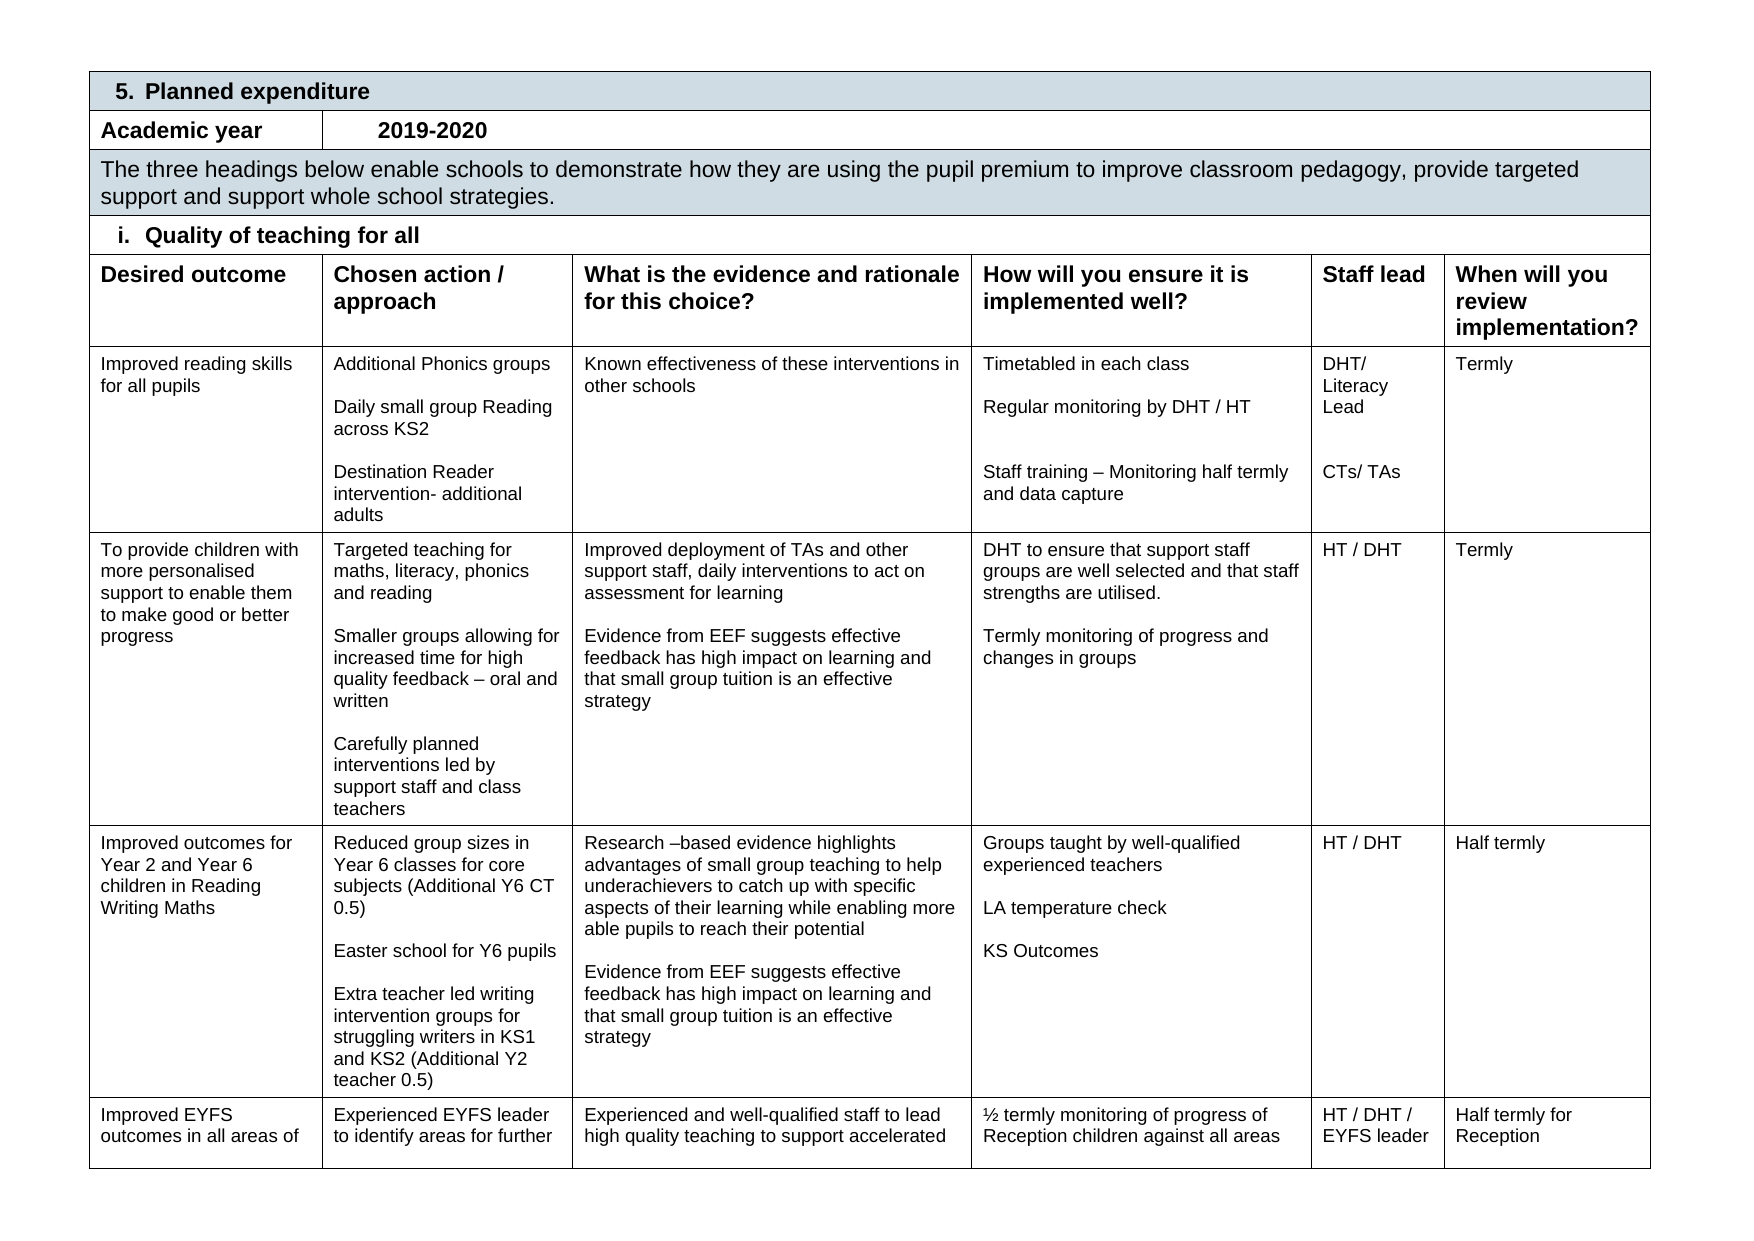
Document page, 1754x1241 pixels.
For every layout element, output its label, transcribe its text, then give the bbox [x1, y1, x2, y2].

table_cell Desired outcome [90, 255, 322, 346]
table_cell DHT/ Literacy Lead CTs/ TAs [1312, 347, 1444, 532]
table_cell Staff lead [1312, 255, 1444, 346]
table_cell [1445, 1098, 1650, 1168]
table_cell Additional Phonics groups Daily small group Reading across KS2 Destination Reader intervention- additional adults [323, 347, 572, 532]
table_cell When will you review implementation? [1445, 255, 1650, 346]
table_cell Chosen action / approach [323, 255, 572, 346]
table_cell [323, 1098, 572, 1168]
table_cell Improved outcomes for Year 2 and Year 6 children in Reading Writing Maths [90, 826, 322, 1097]
table_cell Improved deployment of TAs and other support staff, daily interventions to act on assessment for learning Evidence from EEF suggests effective feedback has high impact on learning and that small group tuition is an effective strategy [573, 533, 971, 825]
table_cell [573, 1098, 971, 1168]
table_cell Research –based evidence highlights advantages of small group teaching to help underachievers to catch up with specific aspects of their learning while enabling more able pupils to reach their potential Evidence from EEF suggests effective feedback has high impact on learning and that small group tuition is an effective strategy [573, 826, 971, 1097]
table_cell Reduced group sizes in Year 6 classes for core subjects (Additional Y6 CT 0.5) Easter school for Y6 pupils Extra teacher led writing intervention groups for struggling writers in KS1 and KS2 (Additional Y2 teacher 0.5) [323, 826, 572, 1097]
table_cell HT / DHT [1312, 533, 1444, 825]
table_cell The three headings below enable schools to demonstrate how they are using the pupil premium to improve classroom pedagogy, provide targeted support and support whole school strategies. [90, 150, 1650, 215]
table_cell Academic year [90, 111, 322, 149]
table_header Planned expenditure [90, 72, 1650, 110]
table_cell To provide children with more personalised support to enable them to make good or better progress [90, 533, 322, 825]
table_cell Groups taught by well-qualified experienced teachers LA temperature check KS Outcomes [972, 826, 1311, 1097]
table_cell Termly [1445, 533, 1650, 825]
table_cell Timetabled in each class Regular monitoring by DHT / HT Staff training – Monitoring half termly and data capture [972, 347, 1311, 532]
table_cell What is the evidence and rationale for this choice? [573, 255, 971, 346]
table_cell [972, 1098, 1311, 1168]
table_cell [90, 1098, 322, 1168]
table_cell How will you ensure it is implemented well? [972, 255, 1311, 346]
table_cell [1312, 1098, 1444, 1168]
table_cell Half termly [1445, 826, 1650, 1097]
table_cell 2019-2020 [323, 111, 1650, 149]
table_cell DHT to ensure that support staff groups are well selected and that staff strengths are utilised. Termly monitoring of progress and changes in groups [972, 533, 1311, 825]
table_cell Termly [1445, 347, 1650, 532]
table_cell Targeted teaching for maths, literacy, phonics and reading Smaller groups allowing for increased time for high quality feedback – oral and written Carefully planned interventions led by support staff and class teachers [323, 533, 572, 825]
table_cell Known effectiveness of these interventions in other schools [573, 347, 971, 532]
table_cell Quality of teaching for all [90, 216, 1650, 254]
table_cell Improved reading skills for all pupils [90, 347, 322, 532]
table_cell HT / DHT [1312, 826, 1444, 1097]
